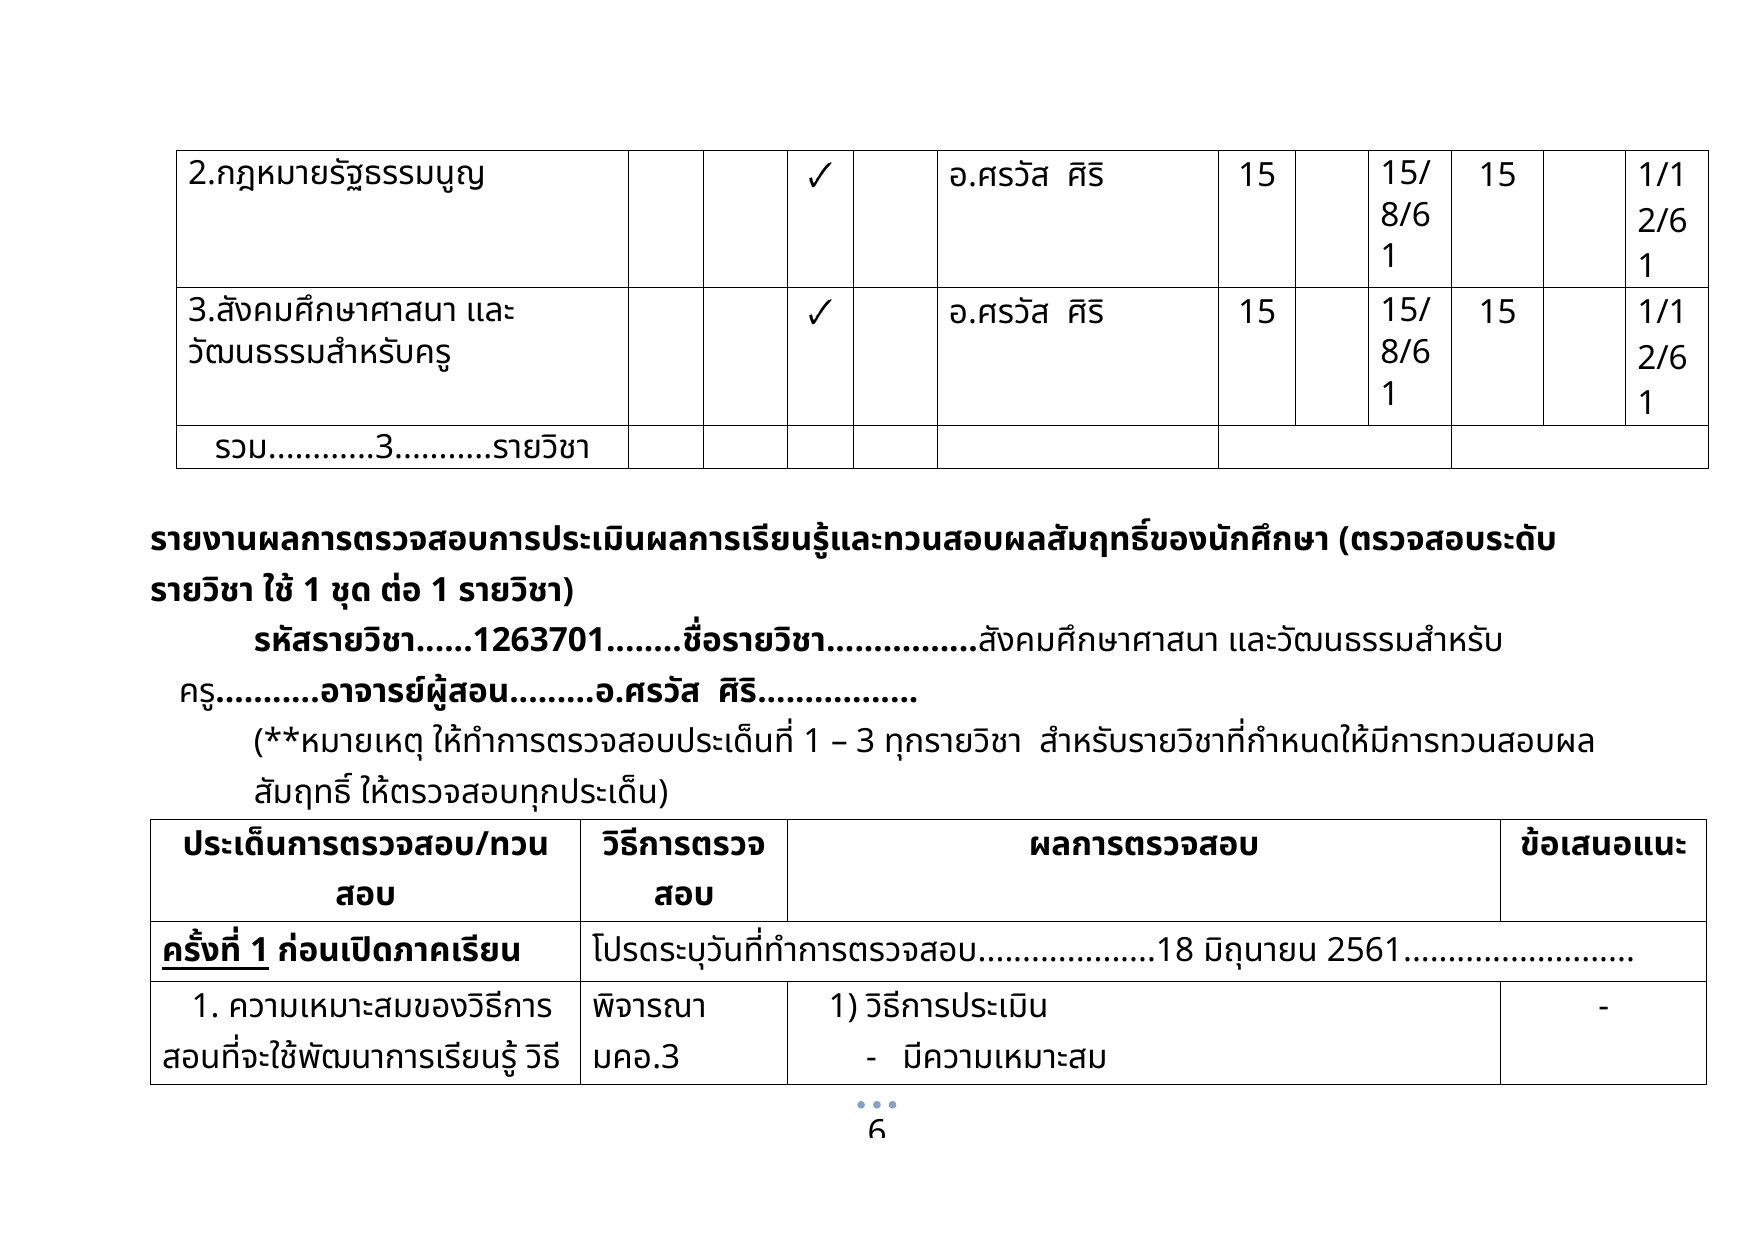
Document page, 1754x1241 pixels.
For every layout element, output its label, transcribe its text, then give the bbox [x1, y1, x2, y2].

text รายงานผลการตรวจสอบการประเมินผลการเรียนรู้และทวนสอบผลสัมฤทธิ์ของนักศึกษา (ตรวจสอบระดับรายวิชา ใช้ 1 ชุด ต่อ 1 รายวิชา) [150, 515, 1604, 616]
table_header ข้อเสนอแนะ [1501, 820, 1706, 921]
table_cell [629, 151, 703, 287]
text รหัสรายวิชา......1263701........ชื่อรายวิชา................สังคมศึกษาศาสนา และวัฒนธรรมสำหรับครู...........อาจารย์ผู้สอน.........อ.ศรวัส ศิริ................. [178, 616, 1604, 717]
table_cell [151, 982, 580, 1083]
table_cell 15/8/61 [1369, 288, 1451, 424]
table_cell 🗸 [788, 288, 853, 424]
table_cell 15 [1452, 151, 1543, 287]
table_cell 🗸 [788, 151, 853, 287]
table_cell พิจารณา มคอ.3 [581, 982, 787, 1083]
table_cell [938, 426, 1218, 468]
table_cell [704, 426, 787, 468]
table_header ประเด็นการตรวจสอบ/ทวนสอบ [151, 820, 580, 921]
table_cell 15 [1452, 288, 1543, 424]
table_cell [629, 426, 703, 468]
table_cell [1219, 426, 1451, 468]
table_cell 1/12/61 [1626, 151, 1708, 287]
table_cell - [1501, 982, 1706, 1083]
table_cell รวม............3...........รายวิชา [177, 426, 628, 468]
table_header ผลการตรวจสอบ [788, 820, 1500, 921]
table_cell 15 [1219, 288, 1295, 424]
table_cell [854, 151, 937, 287]
table_cell 15/8/61 [1369, 151, 1451, 287]
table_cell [788, 982, 1500, 1083]
table_cell อ.ศรวัส ศิริ [938, 151, 1218, 287]
table_cell [788, 426, 853, 468]
table_cell 15 [1219, 151, 1295, 287]
table_cell [854, 288, 937, 424]
table_cell [1452, 426, 1708, 468]
table_cell [704, 151, 787, 287]
table_header วิธีการตรวจสอบ [581, 820, 787, 921]
text (**หมายเหตุ ให้ทำการตรวจสอบประเด็นที่ 1 – 3 ทุกรายวิชา สำหรับรายวิชาที่กำหนดให้มีการทวนสอบผลสัมฤทธิ์ ให้ตรวจสอบทุกประเด็น) [253, 717, 1604, 818]
table_cell [1296, 151, 1368, 287]
table_cell [1544, 151, 1625, 287]
table_cell 1/12/61 [1626, 288, 1708, 424]
table_cell [854, 426, 937, 468]
table_cell ครั้งที่ 1 ก่อนเปิดภาคเรียน [151, 922, 580, 981]
table_cell 3.สังคมศึกษาศาสนา และวัฒนธรรมสำหรับครู [177, 288, 628, 424]
table_cell [1296, 288, 1368, 424]
table_cell [1544, 288, 1625, 424]
table_cell อ.ศรวัส ศิริ [938, 288, 1218, 424]
table_cell 2.กฎหมายรัฐธรรมนูญ [177, 151, 628, 287]
table_cell [704, 288, 787, 424]
table_cell โปรดระบุวันที่ทำการตรวจสอบ....................18 มิถุนายน 2561.......................... [581, 922, 1706, 981]
table_cell [629, 288, 703, 424]
